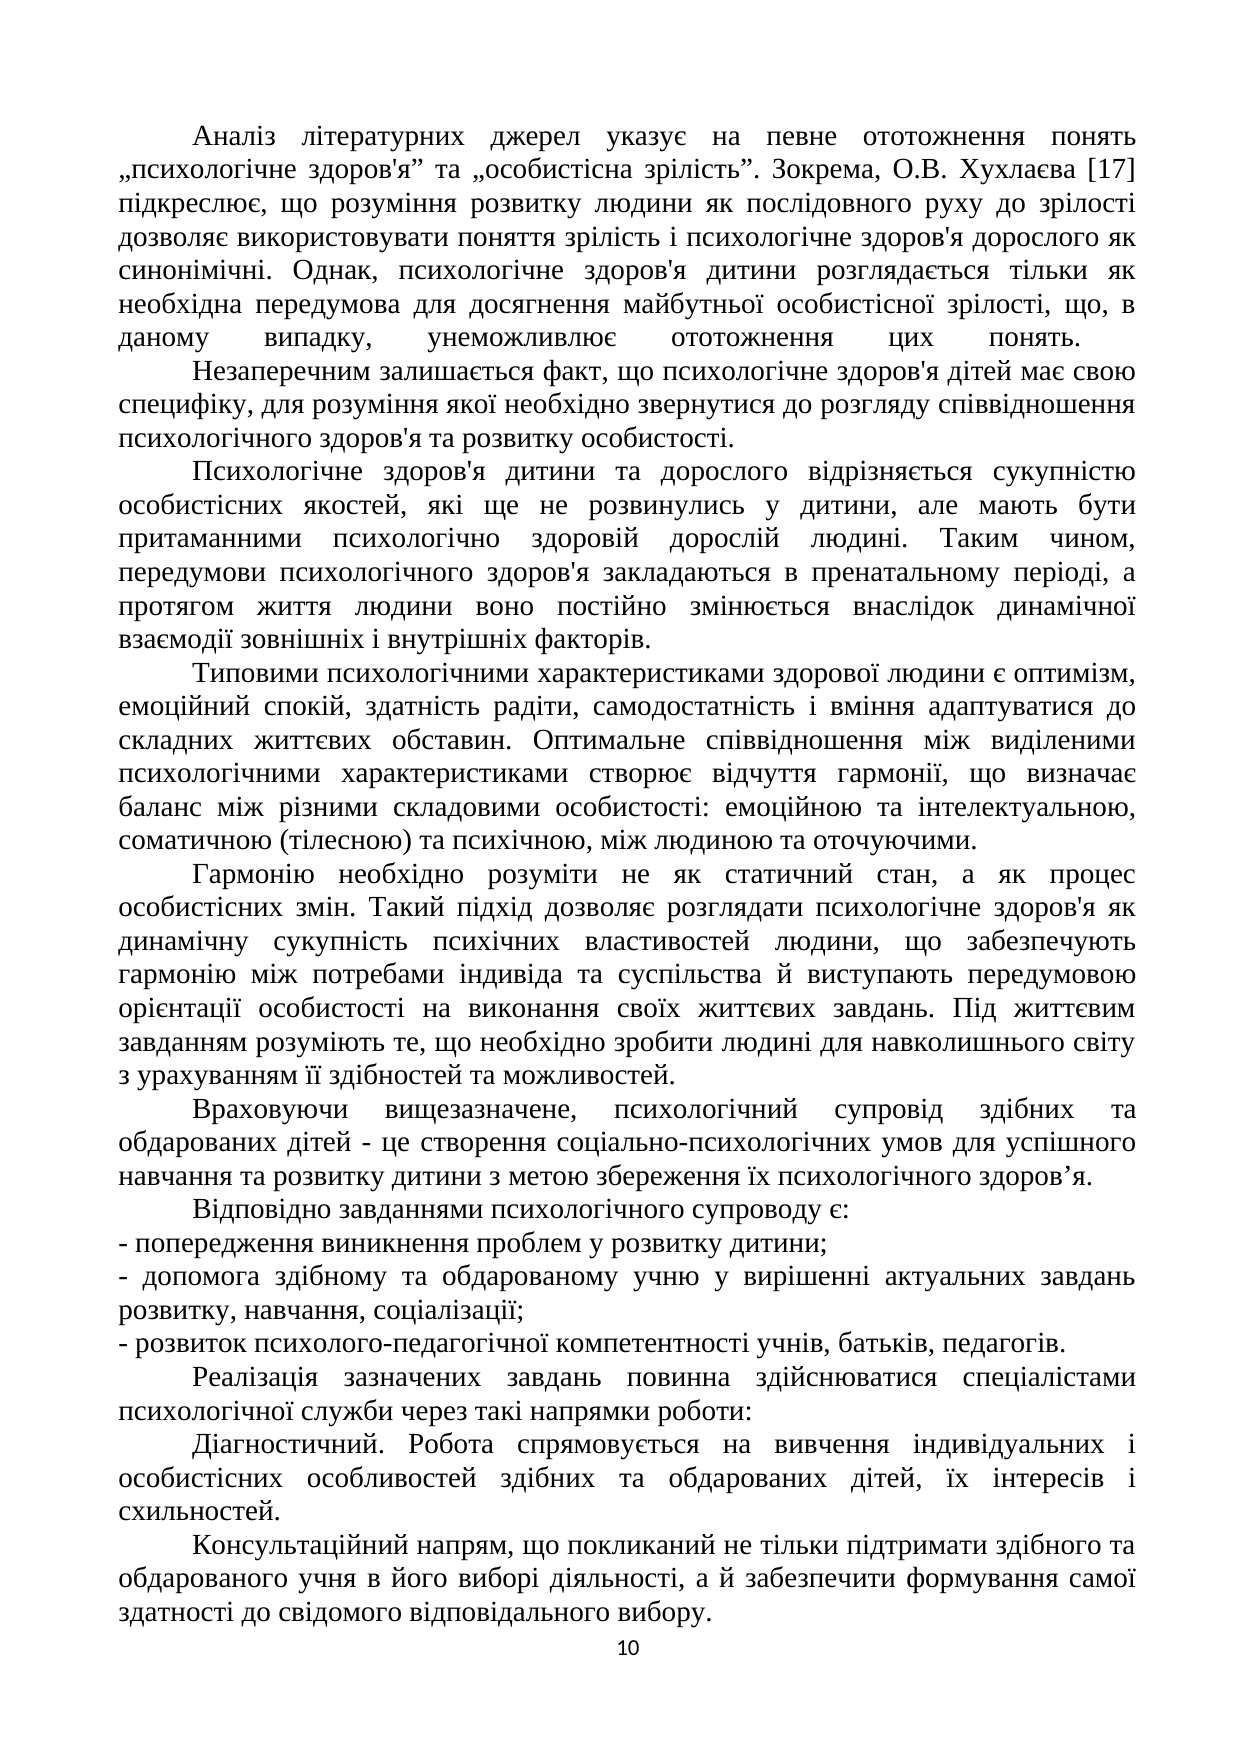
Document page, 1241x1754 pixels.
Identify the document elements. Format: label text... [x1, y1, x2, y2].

text Аналіз літературних джерел указує на певне ототожнення понять „психологічне здоров'я” та „особистісна зрілість”. Зокрема, О.В. Хухлаєва [17] підкреслює, що розуміння розвитку людини як послідовного руху до зрілості дозволяє використовувати поняття зрілість і психологічне здоров'я дорослого як синонімічні. Однак, психологічне здоров'я дитини розглядається тільки як необхідна передумова для досягнення майбутньої особистісної зрілості, що, в даному випадку, унеможливлює ототожнення цих понять. Незаперечним залишається факт, що психологічне здоров'я дітей має свою специфіку, для розуміння якої необхідно звернутися до розгляду співвідношення психологічного здоров'я та розвитку особистості. [118, 118, 1137, 453]
text Реалізація зазначених завдань повинна здійснюватися спеціалістами психологічної служби через такі напрямки роботи: [118, 1359, 1137, 1426]
text Типовими психологічними характеристиками здорової людини є оптимізм, емоційний спокій, здатність радіти, самодостатність і вміння адаптуватися до складних життєвих обставин. Оптимальне співвідношення між виділеними психологічними характеристиками створює відчуття гармонії, що визначає баланс між різними складовими особистості: емоційною та інтелектуальною, соматичною (тілесною) та психічною, між людиною та оточуючими. [118, 655, 1137, 856]
text Враховуючи вищезазначене, психологічний супровід здібних та обдарованих дітей - це створення соціально-психологічних умов для успішного навчання та розвитку дитини з метою збереження їх психологічного здоров’я. [118, 1091, 1137, 1191]
text - допомога здібному та обдарованому учню у вирішенні актуальних завдань розвитку, навчання, соціалізації; [118, 1258, 1137, 1326]
text Психологічне здоров'я дитини та дорослого відрізняється сукупністю особистісних якостей, які ще не розвинулись у дитини, але мають бути притаманними психологічно здоровій дорослій людині. Таким чином, передумови психологічного здоров'я закладаються в пренатальному періоді, а протягом життя людини воно постійно змінюється внаслідок динамічної взаємодії зовнішніх і внутрішніх факторів. [118, 453, 1137, 655]
text Діагностичний. Робота спрямовується на вивчення індивідуальних і особистісних особливостей здібних та обдарованих дітей, їх інтересів і схильностей. [118, 1426, 1137, 1527]
text Консультаційний напрям, що покликаний не тільки підтримати здібного та обдарованого учня в його виборі діяльності, а й забезпечити формування самої здатності до свідомого відповідального вибору. [118, 1527, 1137, 1627]
text Гармонію необхідно розуміти не як статичний стан, а як процес особистісних змін. Такий підхід дозволяє розглядати психологічне здоров'я як динамічну сукупність психічних властивостей людини, що забезпечують гармонію між потребами індивіда та суспільства й виступають передумовою орієнтації особистості на виконання своїх життєвих завдань. Під життєвим завданням розуміють те, що необхідно зробити людині для навколишнього світу з урахуванням її здібностей та можливостей. [118, 856, 1137, 1091]
text - попередження виникнення проблем у розвитку дитини; [118, 1225, 1137, 1258]
text Відповідно завданнями психологічного супроводу є: [118, 1191, 1137, 1225]
text - розвиток психолого-педагогічної компетентності учнів, батьків, педагогів. [118, 1326, 1137, 1359]
